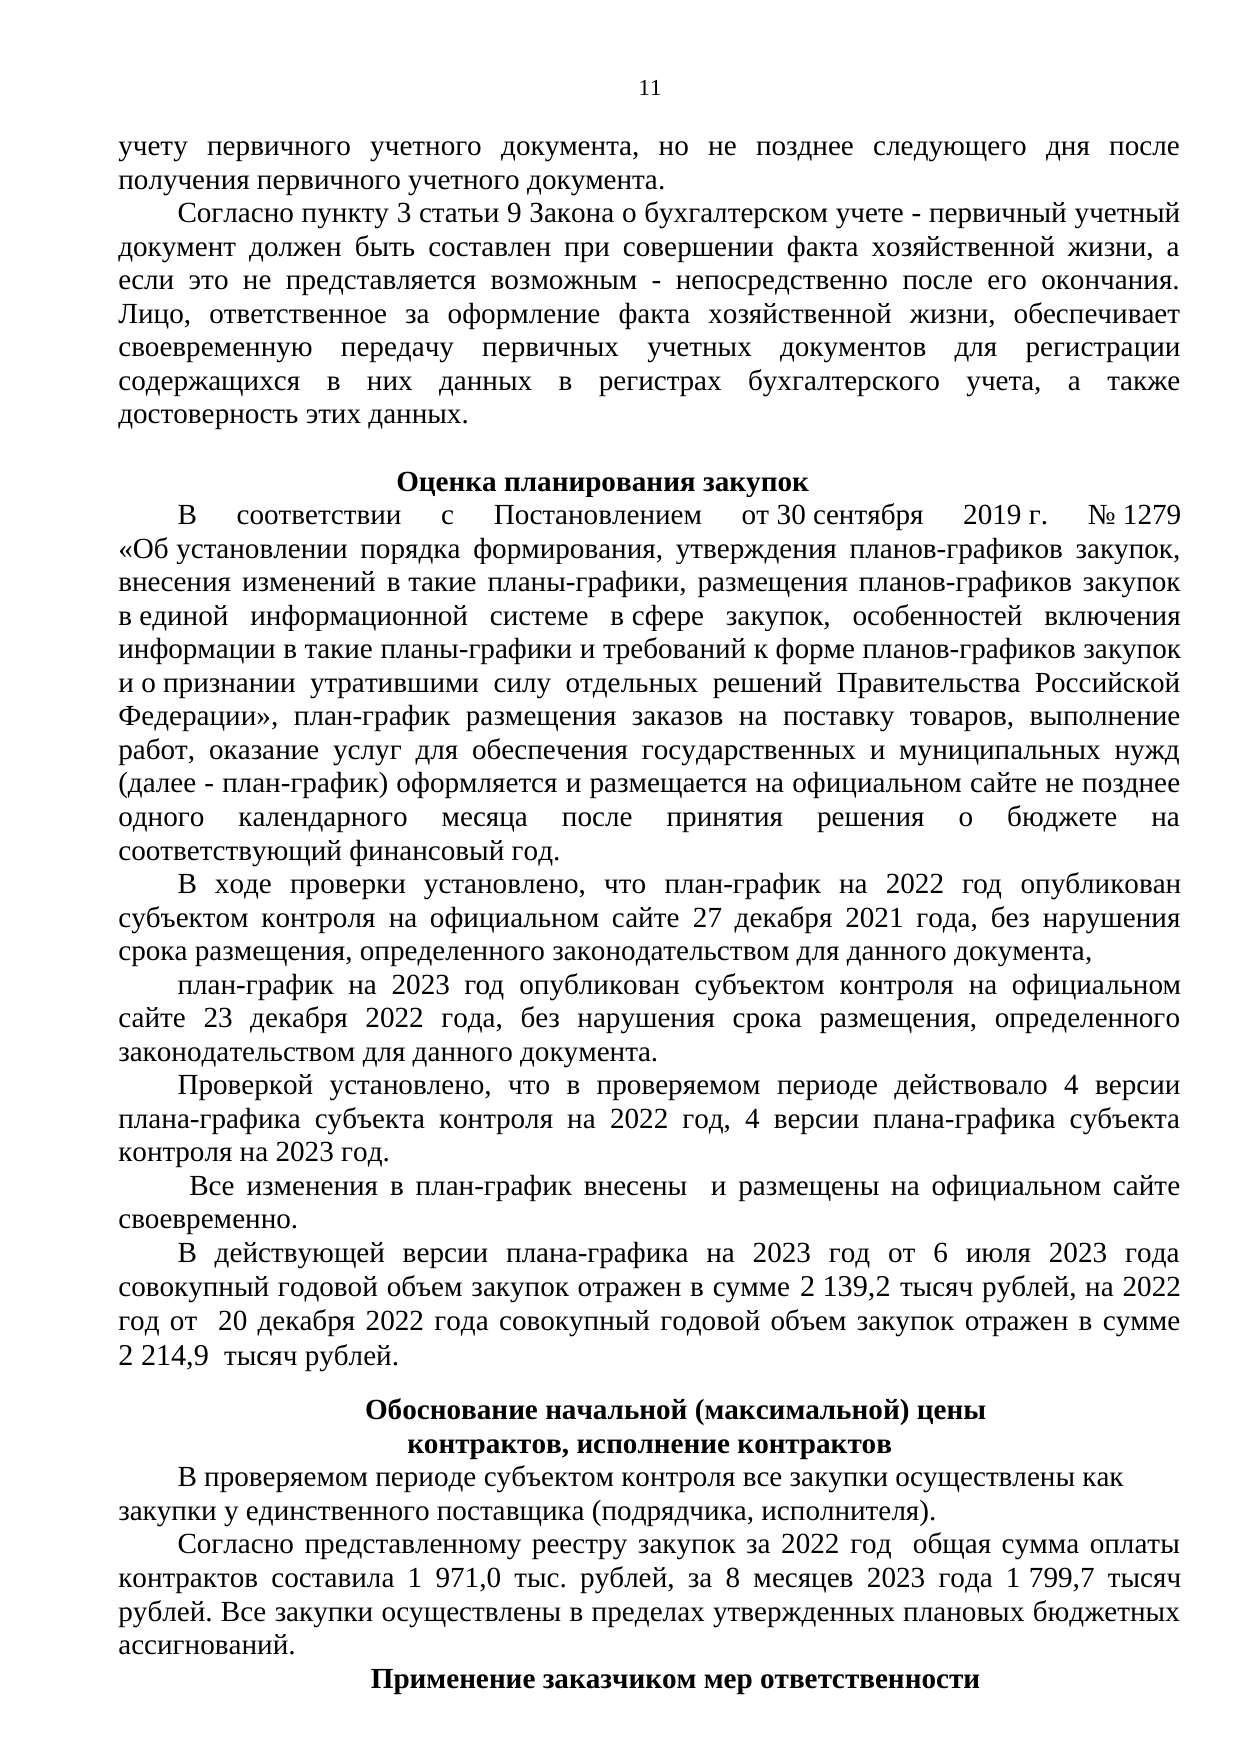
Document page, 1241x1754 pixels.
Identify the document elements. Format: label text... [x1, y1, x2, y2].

text Все изменения в план-график внесены и размещены на официальном сайте своевременно. [118, 1168, 1181, 1235]
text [118, 1661, 1181, 1694]
text Проверкой установлено, что в проверяемом периоде действовало 4 версии плана-графика субъекта контроля на 2022 год, 4 версии плана-графика субъекта контроля на 2023 год. [118, 1067, 1181, 1168]
text В проверяемом периоде субъектом контроля все закупки осуществлены как закупки у единственного поставщика (подрядчика, исполнителя). [118, 1459, 1181, 1527]
text Согласно представленному реестру закупок за 2022 год общая сумма оплаты контрактов составила 1 971,0 тыс. рублей, за 8 месяцев 2023 года 1 799,7 тысяч рублей. Все закупки осуществлены в пределах утвержденных плановых бюджетных ассигнований. [118, 1527, 1181, 1661]
text план-график на 2023 год опубликован субъектом контроля на официальном сайте 23 декабря 2022 года, без нарушения срока размещения, определенного законодательством для данного документа. [118, 967, 1181, 1067]
text В действующей версии плана-графика на 2023 год от 6 июля 2023 года совокупный годовой объем закупок отражен в сумме 2 139,2 тысяч рублей, на 2022 год от 20 декабря 2022 года совокупный годовой объем закупок отражен в сумме 2 214,9 тысяч рублей. [118, 1235, 1181, 1372]
text В ходе проверки установлено, что план-график на 2022 год опубликован субъектом контроля на официальном сайте 27 декабря 2021 года, без нарушения срока размещения, определенного законодательством для данного документа, [118, 866, 1181, 967]
text Обоснование начальной (максимальной) цены контрактов, исполнение контрактов [118, 1392, 1181, 1459]
text Согласно пункту 3 статьи 9 Закона о бухгалтерском учете - первичный учетный документ должен быть составлен при совершении факта хозяйственной жизни, а если это не представляется возможным - непосредственно после его окончания. Лицо, ответственное за оформление факта хозяйственной жизни, обеспечивает своевременную передачу первичных учетных документов для регистрации содержащихся в них данных в регистрах бухгалтерского учета, а также достоверность этих данных. [118, 195, 1181, 430]
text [118, 128, 1181, 195]
text Оценка планирования закупок [118, 464, 1181, 497]
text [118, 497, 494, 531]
text В соответствии с Постановлением от 30 сентября . № 1279 «Об установлении порядка формирования, утверждения планов-графиков закупок, внесения изменений в такие планы-графики, размещения планов-графиков закупок в единой информационной системе в сфере закупок, особенностей включения информации в такие планы-графики и требований к форме планов-графиков закупок и о признании утратившими силу отдельных решений Правительства Российской Федерации», план-график размещения заказов на поставку товаров, выполнение работ, оказание услуг для обеспечения государственных и муниципальных нужд (далее - план-график) оформляется и размещается на официальном сайте не позднее одного календарного месяца после принятия решения о бюджете на соответствующий финансовый год. [118, 698, 1181, 866]
